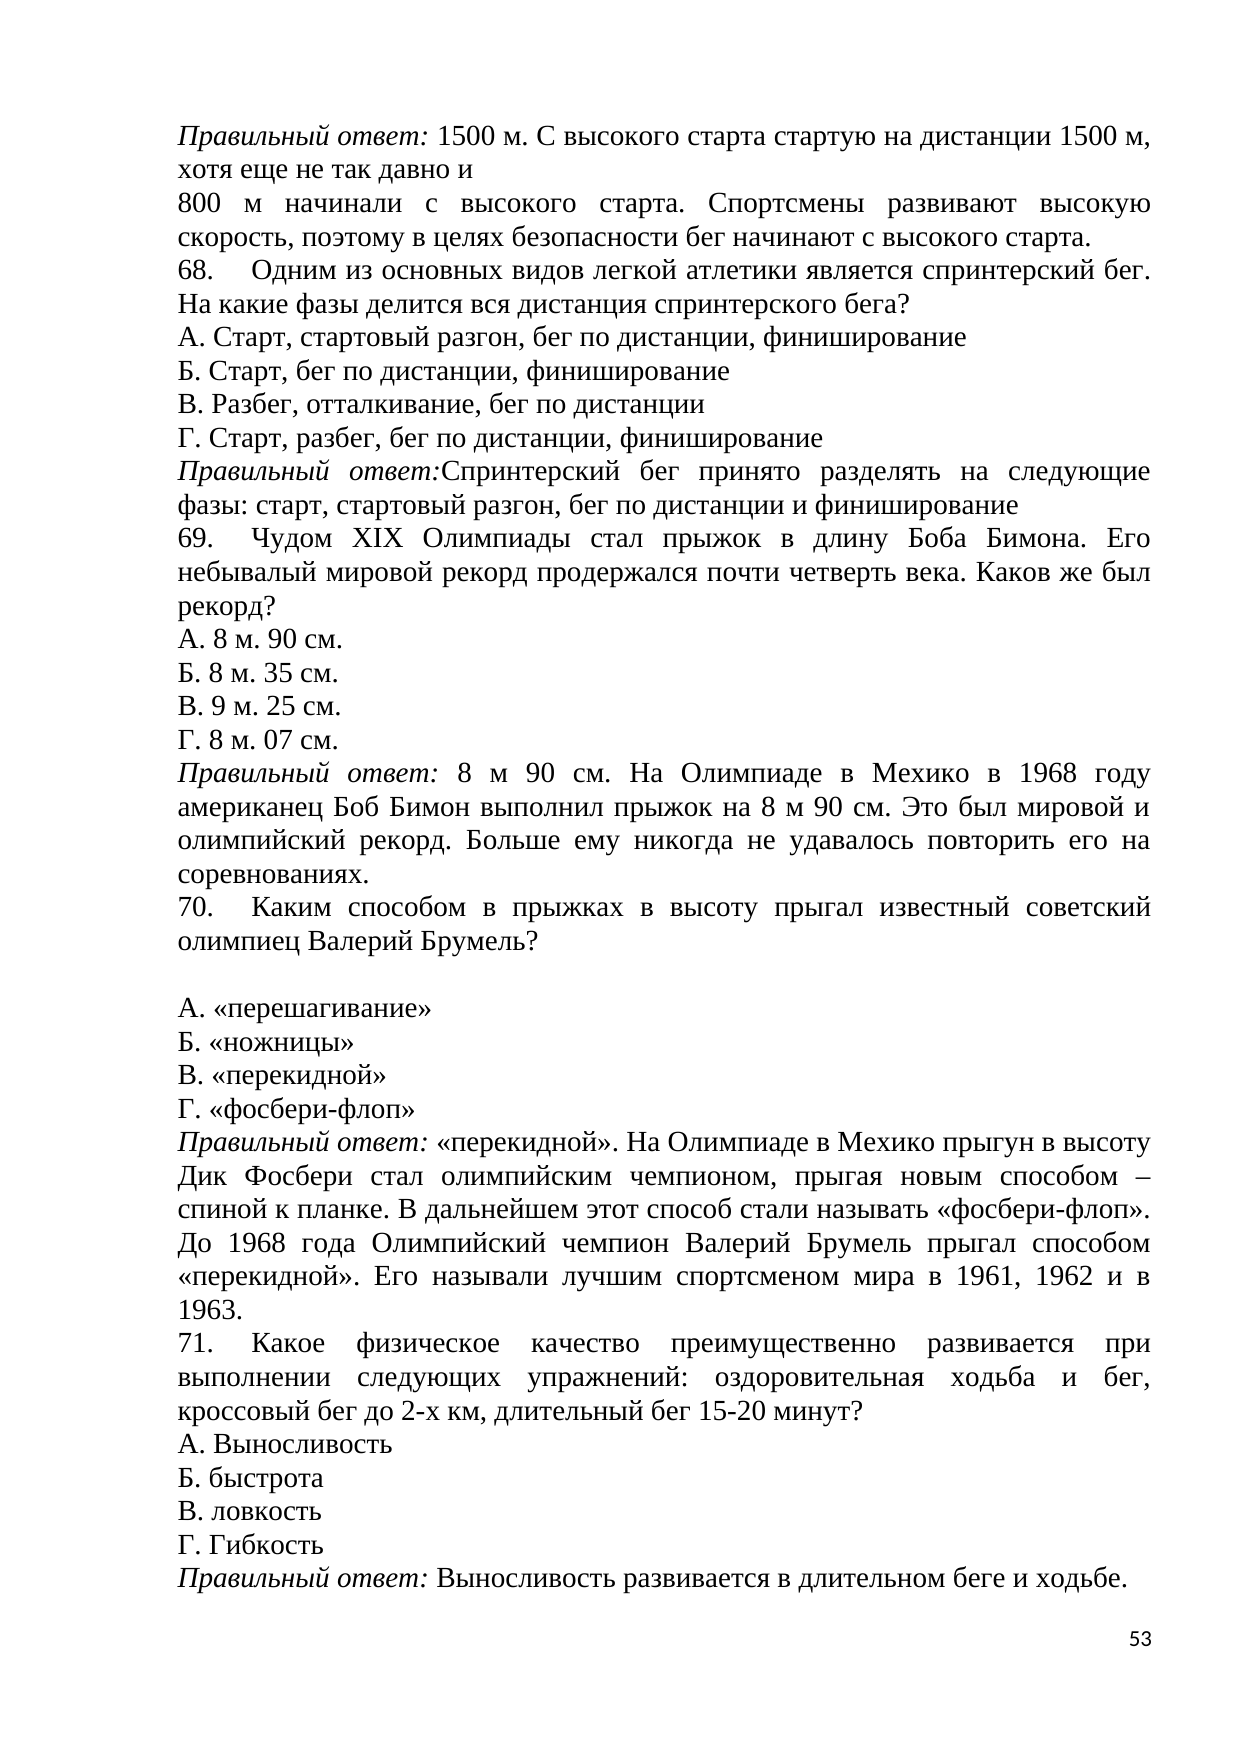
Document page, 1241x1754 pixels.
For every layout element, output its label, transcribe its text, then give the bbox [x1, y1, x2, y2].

text Г. Гибкость [177, 1527, 1152, 1560]
text 69. Чудом ХIХ Олимпиады стал прыжок в длину Боба Бимона. Его небывалый мировой рекорд продержался почти четверть века. Каков же был рекорд? [177, 521, 1152, 621]
text Г. «фосбери-флоп» [177, 1091, 1152, 1124]
text Правильный ответ: 1500 м. С высокого старта стартую на дистанции 1500 м, хотя еще не так давно и [177, 118, 1152, 185]
text В. ловкость [177, 1493, 1152, 1527]
text А. Старт, стартовый разгон, бег по дистанции, финиширование [177, 319, 1152, 353]
text В. «перекидной» [177, 1057, 1152, 1091]
text Правильный ответ: Выносливость развивается в длительном беге и ходьбе. [177, 1560, 1152, 1594]
text В. Разбег, отталкивание, бег по дистанции [177, 386, 1152, 420]
text Правильный ответ:Спринтерский бег принято разделять на следующие фазы: старт, стартовый разгон, бег по дистанции и финиширование [177, 453, 1152, 521]
text 68. Одним из основных видов легкой атлетики является спринтерский бег. На какие фазы делится вся дистанция спринтерского бега? [177, 252, 1152, 319]
text Б. 8 м. 35 см. [177, 655, 1152, 688]
text 800 м начинали с высокого старта. Спортсмены развивают высокую скорость, поэтому в целях безопасности бег начинают с высокого старта. [177, 185, 1152, 252]
text Г. Старт, разбег, бег по дистанции, финиширование [177, 420, 1152, 453]
text Правильный ответ: «перекидной». На Олимпиаде в Мехико прыгун в высоту Дик Фосбери стал олимпийским чемпионом, прыгая новым способом – спиной к планке. В дальнейшем этот способ стали называть «фосбери-флоп». До 1968 года Олимпийский чемпион Валерий Брумель прыгал способом «перекидной». Его называли лучшим спортсменом мира в 1961, 1962 и в 1963. [177, 1124, 1152, 1326]
text 71. Какое физическое качество преимущественно развивается при выполнении следующих упражнений: оздоровительная ходьба и бег, кроссовый бег до 2-х км, длительный бег 15-20 минут? [177, 1326, 1152, 1426]
text А. Выносливость [177, 1426, 1152, 1460]
text В. 9 м. 25 см. [177, 688, 1152, 722]
text Б. быстрота [177, 1460, 1152, 1493]
text Правильный ответ: 8 м 90 см. На Олимпиаде в Мехико в 1968 году американец Боб Бимон выполнил прыжок на 8 м 90 см. Это был мировой и олимпийский рекорд. Больше ему никогда не удавалось повторить его на соревнованиях. [177, 755, 1152, 889]
text 70. Каким способом в прыжках в высоту прыгал известный советский олимпиец Валерий Брумель? [177, 889, 1152, 957]
text Б. Старт, бег по дистанции, финиширование [177, 353, 1152, 386]
text А. 8 м. 90 см. [177, 621, 1152, 655]
text Б. «ножницы» [177, 1024, 1152, 1057]
text Г. 8 м. 07 см. [177, 722, 1152, 755]
text А. «перешагивание» [177, 990, 1152, 1024]
